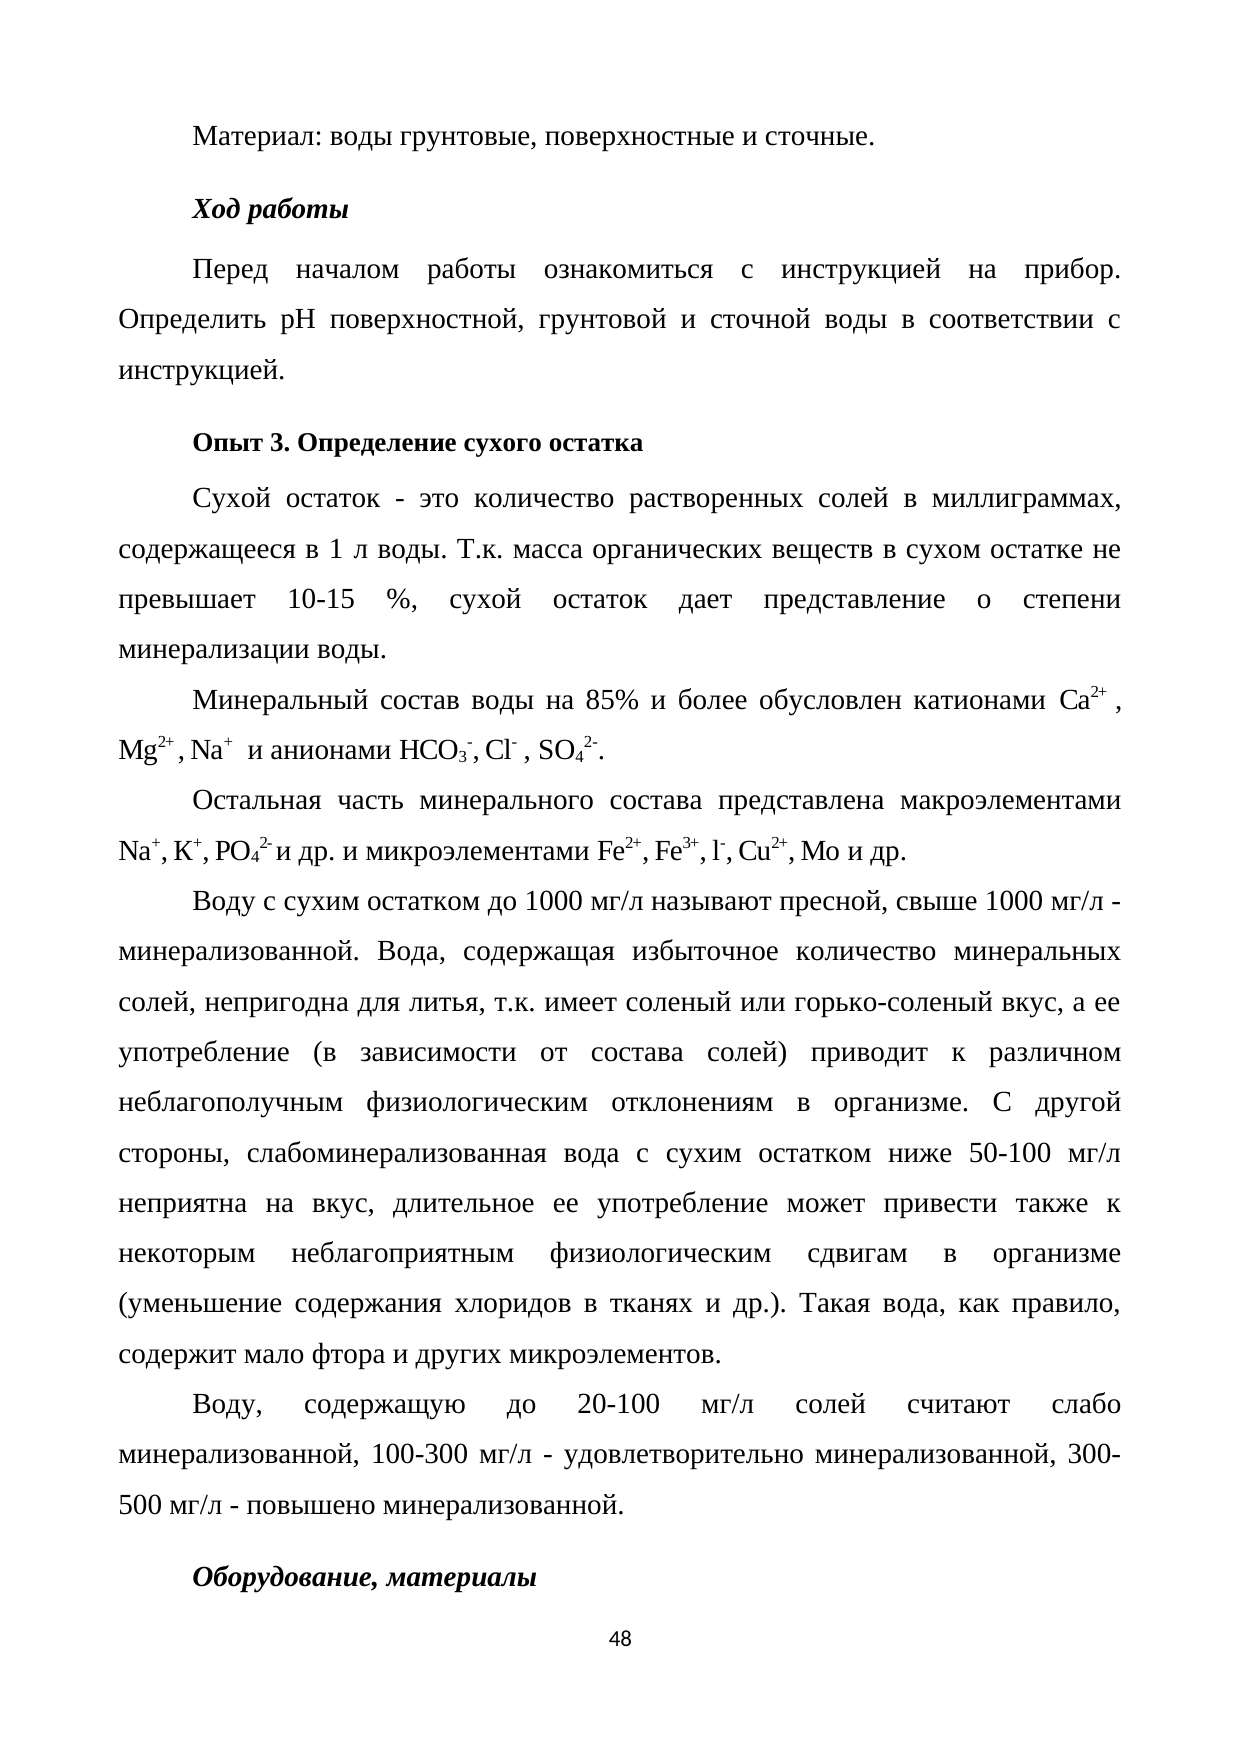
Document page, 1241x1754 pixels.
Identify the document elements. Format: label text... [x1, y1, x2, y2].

text Перед началом работы ознакомиться с инструкцией на прибор. Определить pH поверхностной, грунтовой и сточной воды в соответствии с инструкцией. [118, 251, 1122, 385]
text Материал: воды грунтовые, поверхностные и сточные. [118, 118, 1122, 152]
text Остальная часть минерального состава представлена макроэлементами Na+, К+, РО42- и др. и микроэлементами Fe2+, Fe3+, l-, Сu2+, Мо и др. [118, 782, 1122, 866]
text Минеральный состав воды на 85% и более обусловлен катионами Са2+ , Мg2+ , Na+ и анионами HCО3-, Cl- , SO42-. [118, 682, 1122, 766]
text Ход работы [118, 191, 1122, 224]
text Воду с сухим остатком до 1000 мг/л называют пресной, свыше 1000 мг/л - минерализованной. Вода, содержащая избыточное количество минеральных солей, непригодна для литья, т.к. имеет соленый или горько-соленый вкус, а ее употребление (в зависимости от состава солей) приводит к различном неблагополучным физиологическим отклонениям в организме. С другой стороны, слабоминерализованная вода с сухим остатком ниже 50-100 мг/л неприятна на вкус, длительное ее употребление может привести также к некоторым неблагоприятным физиологическим сдвигам в организме (уменьшение содержания хлоридов в тканях и др.). Такая вода, как правило, содержит мало фтора и других микроэлементов. [118, 883, 1122, 1369]
text Воду, содержащую до 20-100 мг/л солей считают слабо минерализованной, 100-300 мг/л - удовлетворительно минерализованной, 300-500 мг/л - повышено минерализованной. [118, 1386, 1122, 1520]
text Опыт 3. Определение сухого остатка [118, 426, 1122, 457]
text Оборудование, материалы [118, 1559, 1122, 1593]
text Сухой остаток - это количество растворенных солей в миллиграммах, содержащееся в 1 л воды. Т.к. масса органических веществ в сухом остатке не превышает 10-15 %, сухой остаток дает представление о степени минерализации воды. [118, 481, 1122, 665]
